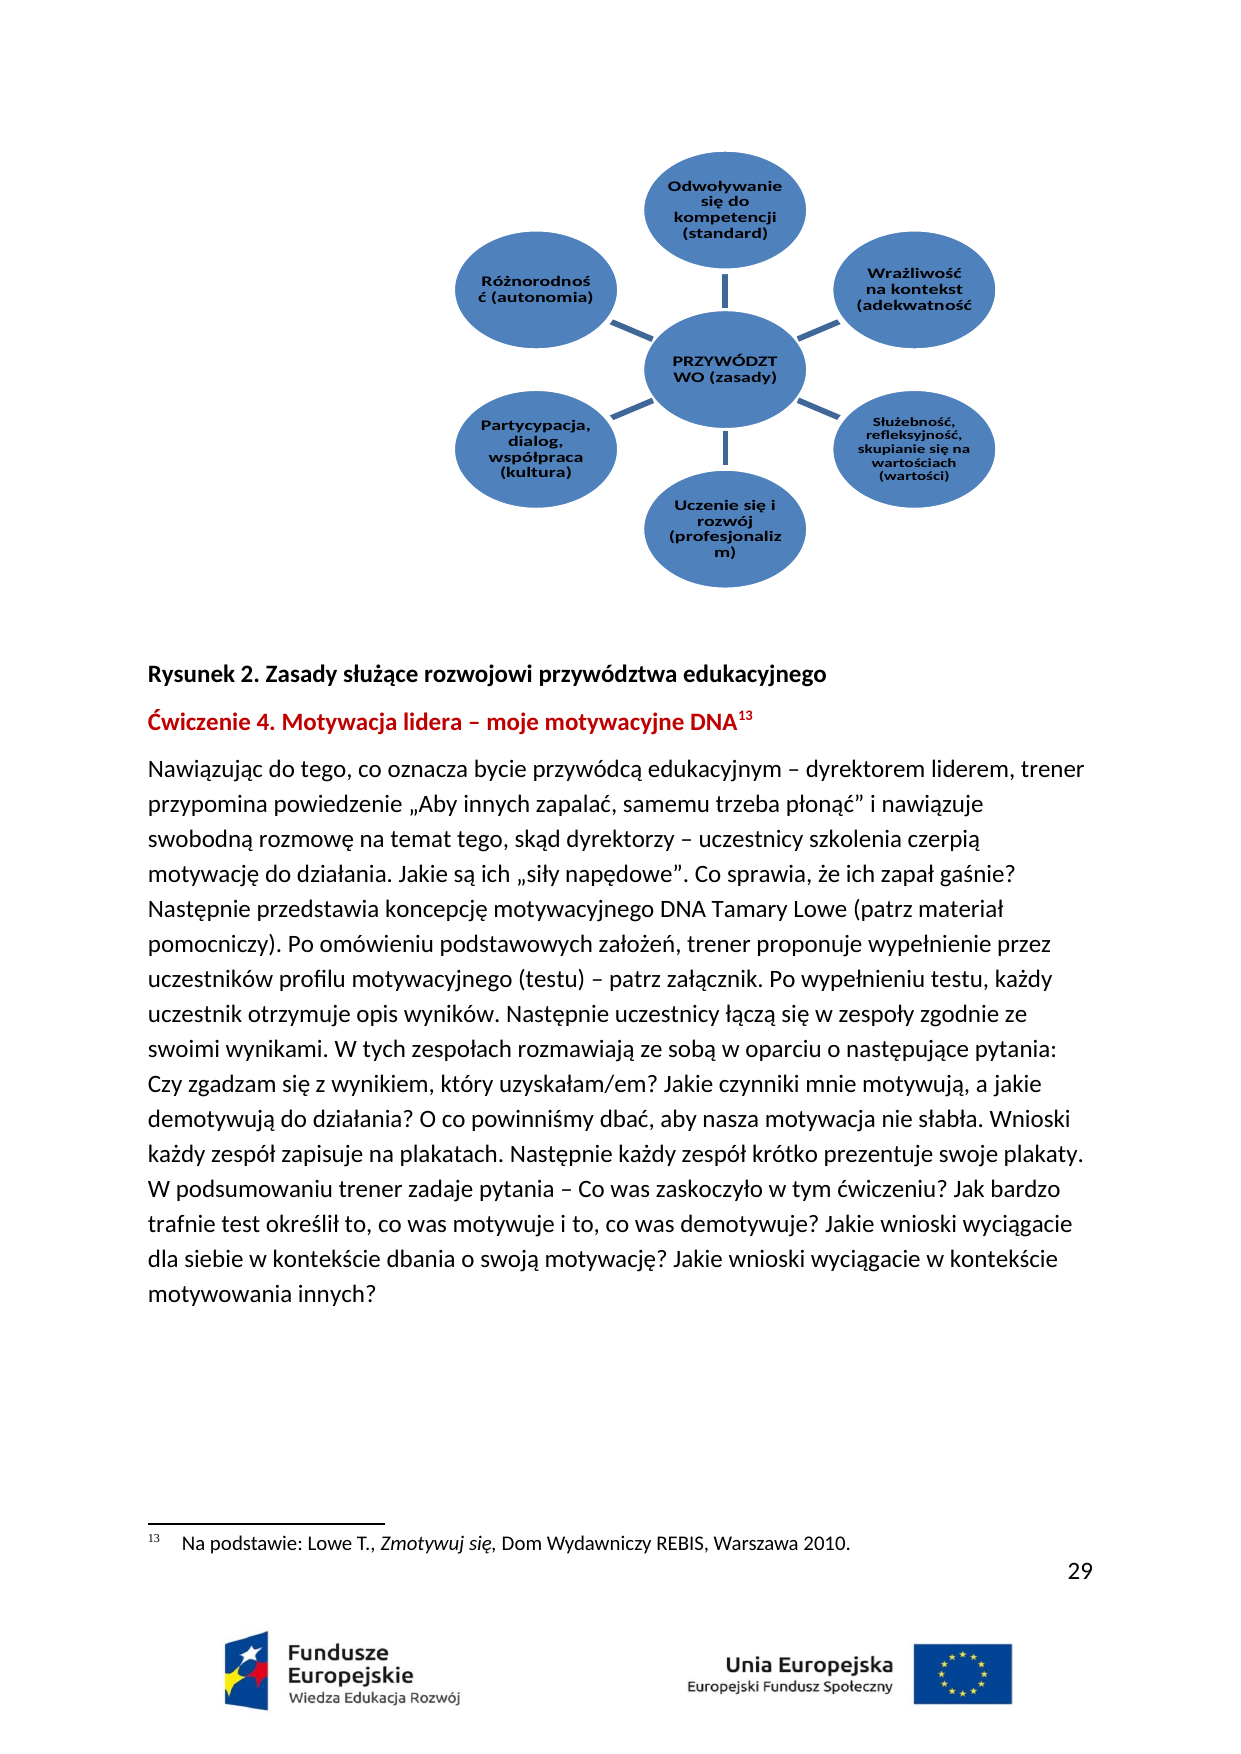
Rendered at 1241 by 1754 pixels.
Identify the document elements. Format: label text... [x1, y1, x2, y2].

text Nawiązując do tego, co oznacza bycie przywódcą edukacyjnym – dyrektorem liderem, trener przypomina powiedzenie „Aby innych zapalać, samemu trzeba płonąć” i nawiązuje swobodną rozmowę na temat tego, skąd dyrektorzy – uczestnicy szkolenia czerpią motywację do działania. Jakie są ich „siły napędowe”. Co sprawia, że ich zapał gaśnie? Następnie przedstawia koncepcję motywacyjnego DNA Tamary Lowe (patrz materiał pomocniczy). Po omówieniu podstawowych założeń, trener proponuje wypełnienie przez uczestników profilu motywacyjnego (testu) – patrz załącznik. Po wypełnieniu testu, każdy uczestnik otrzymuje opis wyników. Następnie uczestnicy łączą się w zespoły zgodnie ze swoimi wynikami. W tych zespołach rozmawiają ze sobą w oparciu o następujące pytania: Czy zgadzam się z wynikiem, który uzyskałam/em? Jakie czynniki mnie motywują, a jakie demotywują do działania? O co powinniśmy dbać, aby nasza motywacja nie słabła. Wnioski każdy zespół zapisuje na plakatach. Następnie każdy zespół krótko prezentuje swoje plakaty. W podsumowaniu trener zadaje pytania – Co was zaskoczyło w tym ćwiczeniu? Jak bardzo trafnie test określił to, co was motywuje i to, co was demotywuje? Jakie wnioski wyciągacie dla siebie w kontekście dbania o swoją motywację? Jakie wnioski wyciągacie w kontekście motywowania innych? [148, 754, 1093, 1309]
picture [203, 1611, 1038, 1729]
subtitle Ćwiczenie 4. Motywacja lidera – moje motywacyjne DNA [148, 706, 1093, 737]
text Rysunek 2. Zasady służące rozwojowi przywództwa edukacyjnego [148, 659, 1093, 689]
